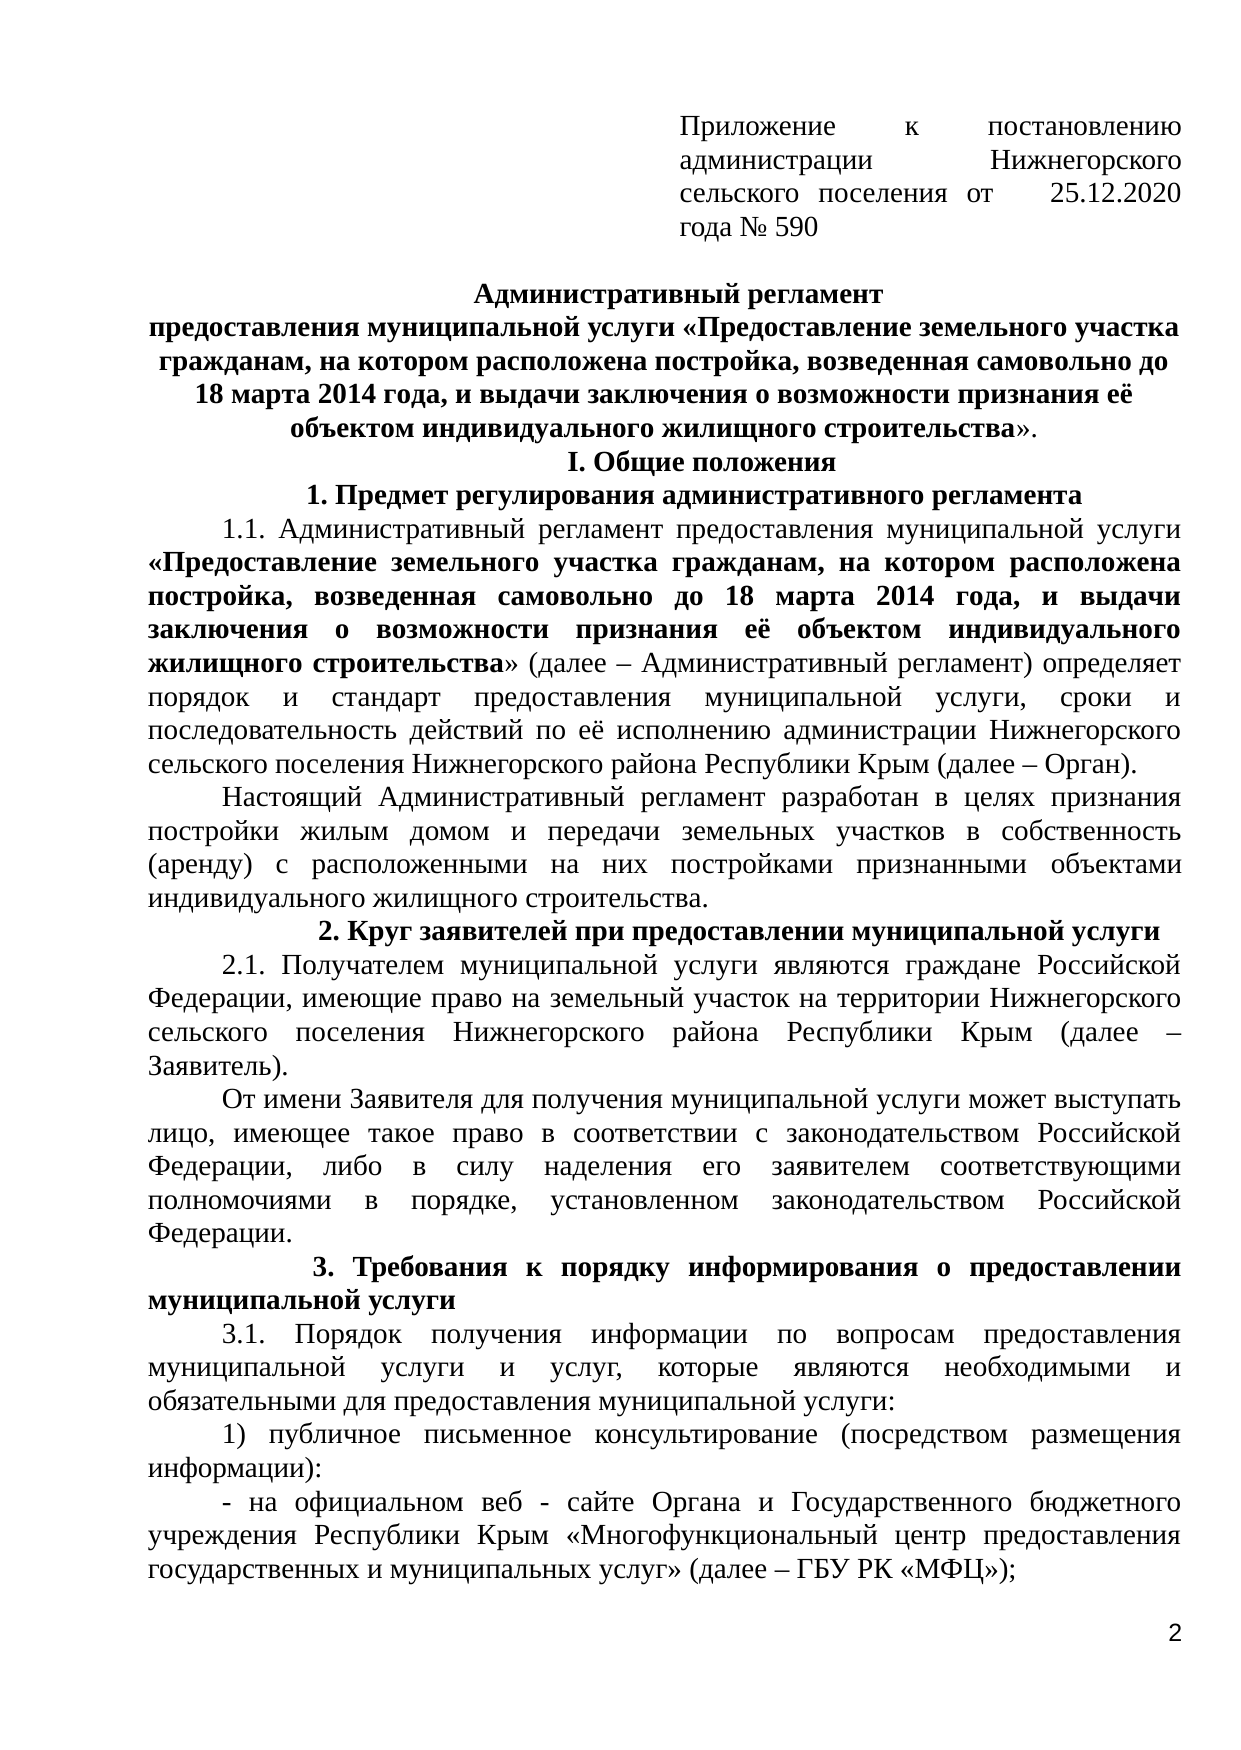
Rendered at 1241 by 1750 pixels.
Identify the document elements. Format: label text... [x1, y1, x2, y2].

text 3. Требования к порядку информирования о предоставлении муниципальной услуги [148, 1249, 1182, 1316]
text От имени Заявителя для получения муниципальной услуги может выступать лицо, имеющее такое право в соответствии с законодательством Российской Федерации, либо в силу наделения его заявителем соответствующими полномочиями в порядке, установленном законодательством Российской Федерации. [148, 1081, 1182, 1249]
text 1) публичное письменное консультирование (посредством размещения информации): [148, 1417, 1182, 1484]
text I. Общие положения [148, 444, 1182, 477]
text 1.1. Административный регламент предоставления муниципальной услуги «Предоставление земельного участка гражданам, на котором расположена постройка, возведенная самовольно до 18 марта 2014 года, и выдачи заключения о возможности признания её объектом индивидуального жилищного строительства» (далее – Административный регламент) определяет порядок и стандарт предоставления муниципальной услуги, сроки и последовательность действий по её исполнению администрации Нижнегорского сельского поселения Нижнегорского района Республики Крым (далее – Орган). [148, 511, 1182, 779]
text 2.1. Получателем муниципальной услуги являются граждане Российской Федерации, имеющие право на земельный участок на территории Нижнегорского сельского поселения Нижнегорского района Республики Крым (далее – Заявитель). [148, 947, 1182, 1081]
text 1. Предмет регулирования административного регламента [148, 477, 1167, 511]
text Приложение к постановлению администрации Нижнегорского сельского поселения от 25.12.2020 года № 590 [679, 108, 1182, 243]
text Административный регламент [148, 276, 903, 310]
text - на официальном веб - сайте Органа и Государственного бюджетного учреждения Республики Крым «Многофункциональный центр предоставления государственных и муниципальных услуг» (далее – ГБУ РК «МФЦ»); [148, 1484, 1182, 1584]
text 3.1. Порядок получения информации по вопросам предоставления муниципальной услуги и услуг, которые являются необходимыми и обязательными для предоставления муниципальной услуги: [148, 1316, 1182, 1417]
text 2. Круг заявителей при предоставлении муниципальной услуги [223, 913, 1182, 947]
text предоставления муниципальной услуги «Предоставление земельного участка гражданам, на котором расположена постройка, возведенная самовольно до 18 марта 2014 года, и выдачи заключения о возможности признания её объектом индивидуального жилищного строительства». [148, 310, 1180, 444]
text Настоящий Административный регламент разработан в целях признания постройки жилым домом и передачи земельных участков в собственность (аренду) с расположенными на них постройками признанными объектами индивидуального жилищного строительства. [148, 779, 1182, 913]
